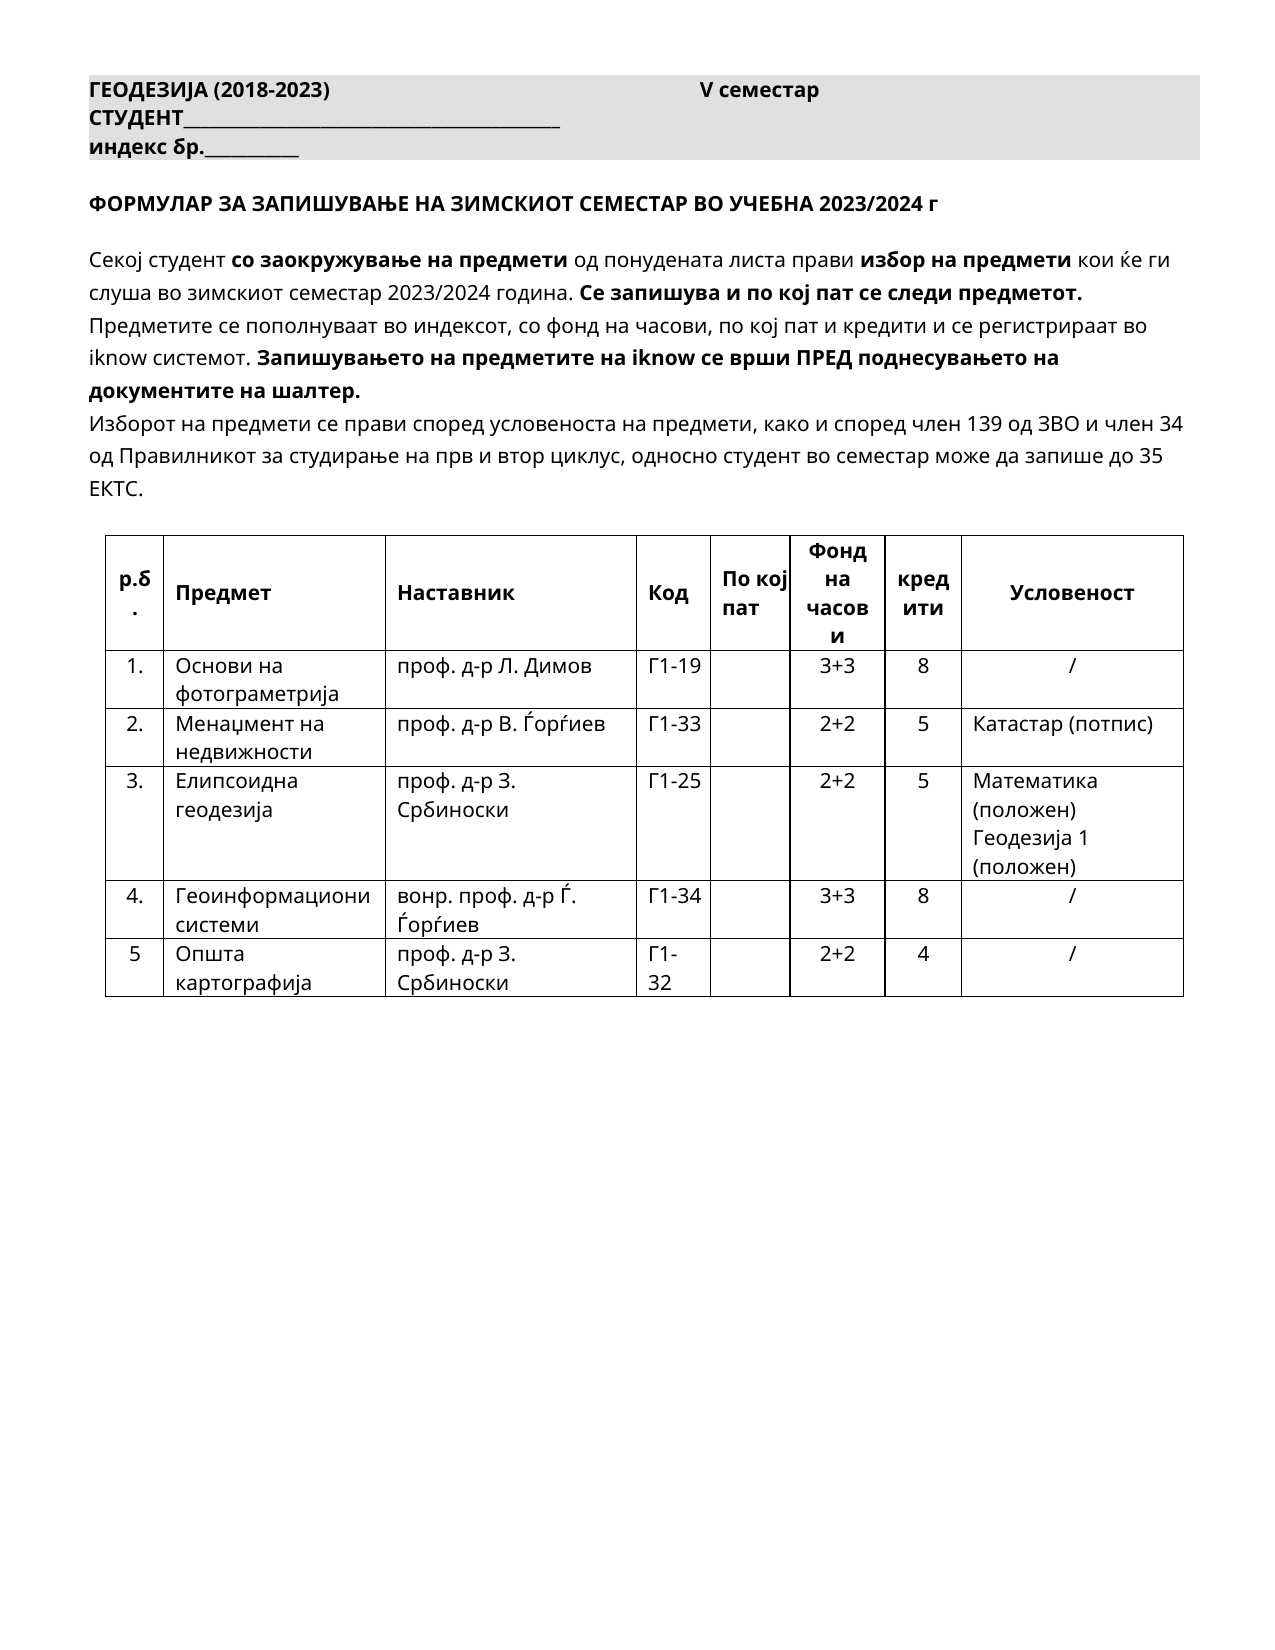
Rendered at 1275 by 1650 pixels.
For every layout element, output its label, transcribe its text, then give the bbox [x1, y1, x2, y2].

table_cell 4 [886, 939, 961, 996]
subtitle СТУДЕНТ____________________________________________ [89, 103, 1200, 132]
table_header Условеност [962, 536, 1183, 650]
table_cell проф. д-р В. Ѓорѓиев [386, 709, 636, 766]
table_header р.б. [106, 536, 163, 650]
table_cell 2+2 [791, 939, 884, 996]
table_cell Г1-34 [637, 881, 710, 938]
text Секој студент со заокружување на предмети од понудената листа прави избор на предмети кои ќе ги слуша во зимскиот семестар 2023/2024 година. Се запишува и по кој пат се следи предметот. [89, 246, 1200, 307]
table_cell Елипсоидна геодезија [164, 767, 385, 880]
table_cell Менаџмент на недвижности [164, 709, 385, 766]
table_cell [711, 651, 789, 708]
table_cell 5 [106, 939, 163, 996]
table_cell 8 [886, 881, 961, 938]
table_cell 8 [886, 651, 961, 708]
table_header Фонд на часови [791, 536, 884, 650]
table_header Наставник [386, 536, 636, 650]
table_cell Катастар (потпис) [962, 709, 1183, 766]
table_cell [711, 881, 789, 938]
table_header По кој пат [711, 536, 789, 650]
table_cell 3+3 [791, 881, 884, 938]
table_header Предмет [164, 536, 385, 650]
table_cell проф. д-р З. Србиноски [386, 767, 636, 880]
table_cell / [962, 939, 1183, 996]
table_cell 5 [886, 709, 961, 766]
table_cell Геоинформациони системи [164, 881, 385, 938]
subtitle ГЕОДЕЗИЈА (2018-2023) V семестар [89, 75, 1200, 103]
table_cell 2+2 [791, 767, 884, 880]
table_cell Математика (положен) Геодезија 1 (положен) [962, 767, 1183, 880]
table_cell Г1-19 [637, 651, 710, 708]
table_cell [711, 939, 789, 996]
table_header Код [637, 536, 710, 650]
table_cell [711, 767, 789, 880]
table_header кредити [886, 536, 961, 650]
table_cell / [962, 651, 1183, 708]
table_cell 2. [106, 709, 163, 766]
table_cell Г1-25 [637, 767, 710, 880]
table_cell Г1-33 [637, 709, 710, 766]
table_cell Општа картографија [164, 939, 385, 996]
table_cell проф. д-р З. Србиноски [386, 939, 636, 996]
table_cell 3. [106, 767, 163, 880]
table_cell 4. [106, 881, 163, 938]
table_cell Основи на фотограметрија [164, 651, 385, 708]
text ФОРМУЛАР ЗА ЗАПИШУВАЊЕ НА ЗИМСКИОТ СЕМЕСТАР ВО УЧЕБНА 2023/2024 г [89, 189, 1200, 217]
table_cell проф. д-р Л. Димов [386, 651, 636, 708]
table_cell 2+2 [791, 709, 884, 766]
table_cell 1. [106, 651, 163, 708]
text Предметите се пополнуваат во индексот, со фонд на часови, по кој пат и кредити и се регистрираат во iknow системот. Запишувањето на предметите на iknow се врши ПРЕД поднесувањето на документите на шалтер. [89, 311, 1200, 404]
subtitle индекс бр.___________ [89, 132, 1200, 160]
table_cell вонр. проф. д-р Ѓ. Ѓорѓиев [386, 881, 636, 938]
table_cell 5 [886, 767, 961, 880]
table_cell 3+3 [791, 651, 884, 708]
table_cell / [962, 881, 1183, 938]
table_cell Г1-32 [637, 939, 710, 996]
table_cell [711, 709, 789, 766]
text Изборот на предмети се прави според условеноста на предмети, како и според член 139 од ЗВО и член 34 од Правилникот за студирање на прв и втор циклус, односно студент во семестар може да запише до 35 ЕКТС. [89, 409, 1200, 502]
